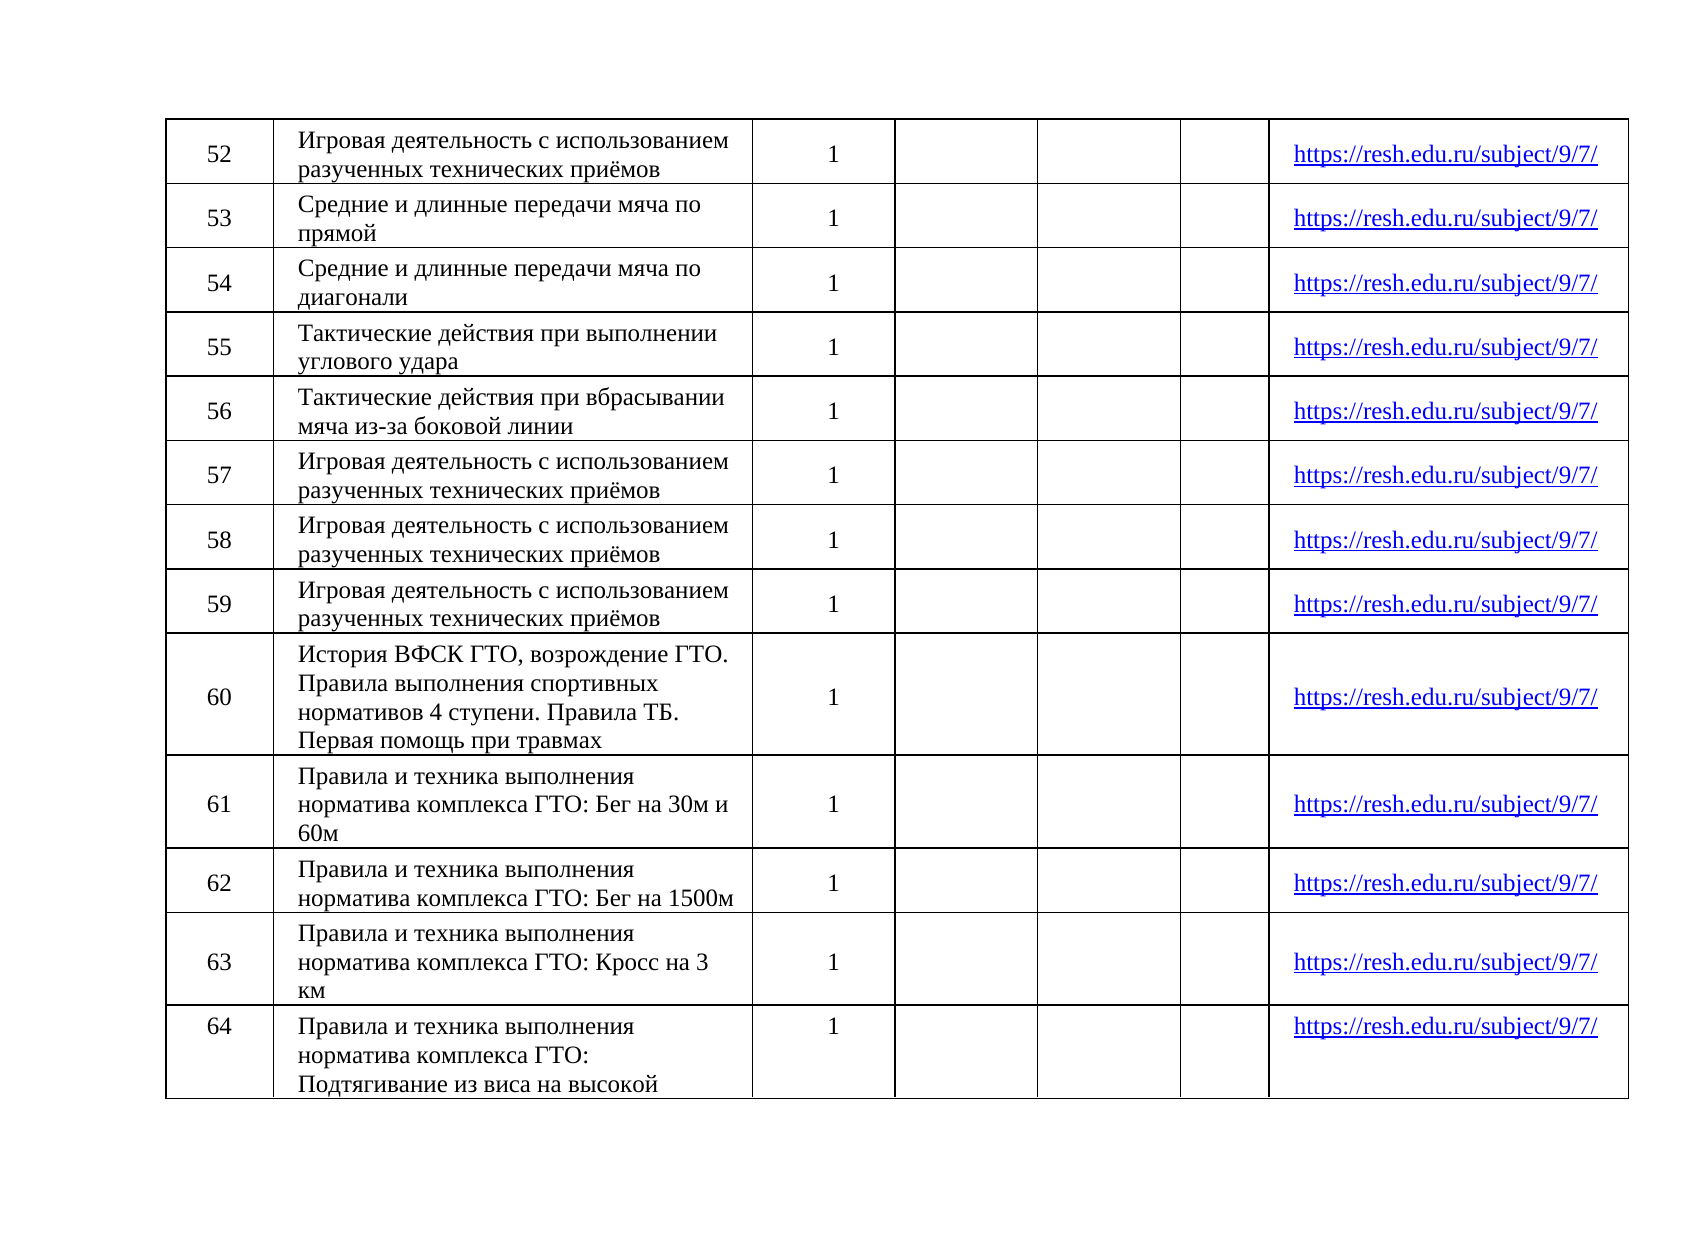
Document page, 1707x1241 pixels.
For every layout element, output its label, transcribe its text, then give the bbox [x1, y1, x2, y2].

table_cell [1181, 313, 1268, 375]
table_cell [1181, 1006, 1268, 1097]
table_cell История ВФСК ГТО, возрождение ГТО. Правила выполнения спортивных нормативов 4 ступени. Правила ТБ. Первая помощь при травмах [274, 634, 752, 754]
table_cell [1181, 570, 1268, 632]
table_cell [1038, 756, 1180, 847]
table_cell [1038, 184, 1180, 247]
table_cell https://resh.edu.ru/subject/9/7/ [1270, 756, 1628, 847]
table_cell https://resh.edu.ru/subject/9/7/ [1270, 913, 1628, 1004]
table_cell https://resh.edu.ru/subject/9/7/ [1270, 377, 1628, 439]
table_cell [896, 313, 1037, 375]
table_cell Игровая деятельность с использованием разученных технических приёмов [274, 570, 752, 632]
table_cell 60 [167, 634, 273, 754]
table_cell Правила и техника выполнения норматива комплекса ГТО: Кросс на 3 км [274, 913, 752, 1004]
table_cell [896, 634, 1037, 754]
table_cell [1038, 441, 1180, 504]
table_cell [1038, 248, 1180, 311]
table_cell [274, 1006, 752, 1097]
table_cell [1038, 377, 1180, 439]
table_cell 64 [167, 1006, 273, 1097]
table_cell 1 [753, 634, 894, 754]
table_cell [896, 913, 1037, 1004]
table_cell [896, 441, 1037, 504]
table_cell 1 [753, 756, 894, 847]
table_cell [1270, 120, 1628, 182]
table_cell [1181, 505, 1268, 568]
table_cell [1181, 849, 1268, 911]
table_cell https://resh.edu.ru/subject/9/7/ [1270, 634, 1628, 754]
table_cell [1181, 248, 1268, 311]
table_cell Игровая деятельность с использованием разученных технических приёмов [274, 505, 752, 568]
table_cell https://resh.edu.ru/subject/9/7/ [1270, 184, 1628, 247]
table_cell Правила и техника выполнения норматива комплекса ГТО: Бег на 1500м [274, 849, 752, 911]
table_cell 1 [753, 248, 894, 311]
table_cell [1181, 756, 1268, 847]
table_cell [1038, 313, 1180, 375]
table_cell [896, 756, 1037, 847]
table_cell 1 [753, 849, 894, 911]
table_cell [1181, 377, 1268, 439]
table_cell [1270, 1006, 1628, 1097]
table_cell 1 [753, 1006, 894, 1097]
table_cell [1181, 184, 1268, 247]
table_cell Тактические действия при вбрасывании мяча из-за боковой линии [274, 377, 752, 439]
table_cell Средние и длинные передачи мяча по прямой [274, 184, 752, 247]
table_cell https://resh.edu.ru/subject/9/7/ [1270, 849, 1628, 911]
table_cell 1 [753, 913, 894, 1004]
table_cell [1038, 570, 1180, 632]
table_cell [1038, 1006, 1180, 1097]
table_cell [1181, 913, 1268, 1004]
table_cell [1038, 120, 1180, 182]
table_cell Игровая деятельность с использованием разученных технических приёмов [274, 441, 752, 504]
table_cell 58 [167, 505, 273, 568]
table_cell 54 [167, 248, 273, 311]
table_cell [1038, 505, 1180, 568]
table_cell [1181, 120, 1268, 182]
table_cell [896, 248, 1037, 311]
table_cell [1038, 849, 1180, 911]
table_cell [896, 184, 1037, 247]
table_cell 63 [167, 913, 273, 1004]
table_cell [1038, 913, 1180, 1004]
table_cell [896, 120, 1037, 182]
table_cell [274, 120, 752, 182]
table_cell 1 [753, 377, 894, 439]
table_cell 59 [167, 570, 273, 632]
table_cell https://resh.edu.ru/subject/9/7/ [1270, 570, 1628, 632]
table_cell [896, 377, 1037, 439]
table_cell [1181, 441, 1268, 504]
table_cell Правила и техника выполнения норматива комплекса ГТО: Бег на 30м и 60м [274, 756, 752, 847]
table_cell https://resh.edu.ru/subject/9/7/ [1270, 505, 1628, 568]
table_cell https://resh.edu.ru/subject/9/7/ [1270, 441, 1628, 504]
table_cell https://resh.edu.ru/subject/9/7/ [1270, 248, 1628, 311]
table_cell 1 [753, 570, 894, 632]
table_cell 1 [753, 505, 894, 568]
table_cell [896, 570, 1037, 632]
table_cell 1 [753, 313, 894, 375]
table_cell Тактические действия при выполнении углового удара [274, 313, 752, 375]
table_cell 62 [167, 849, 273, 911]
table_cell 55 [167, 313, 273, 375]
table_cell 57 [167, 441, 273, 504]
table_cell [1038, 634, 1180, 754]
table_cell 1 [753, 120, 894, 182]
table_cell 52 [167, 120, 273, 182]
table_cell https://resh.edu.ru/subject/9/7/ [1270, 313, 1628, 375]
table_cell [1181, 634, 1268, 754]
table_cell 1 [753, 184, 894, 247]
table_cell [896, 1006, 1037, 1097]
table_cell 53 [167, 184, 273, 247]
table_cell 61 [167, 756, 273, 847]
table_cell 56 [167, 377, 273, 439]
table_cell Средние и длинные передачи мяча по диагонали [274, 248, 752, 311]
table_cell [896, 505, 1037, 568]
table_cell 1 [753, 441, 894, 504]
table_cell [896, 849, 1037, 911]
